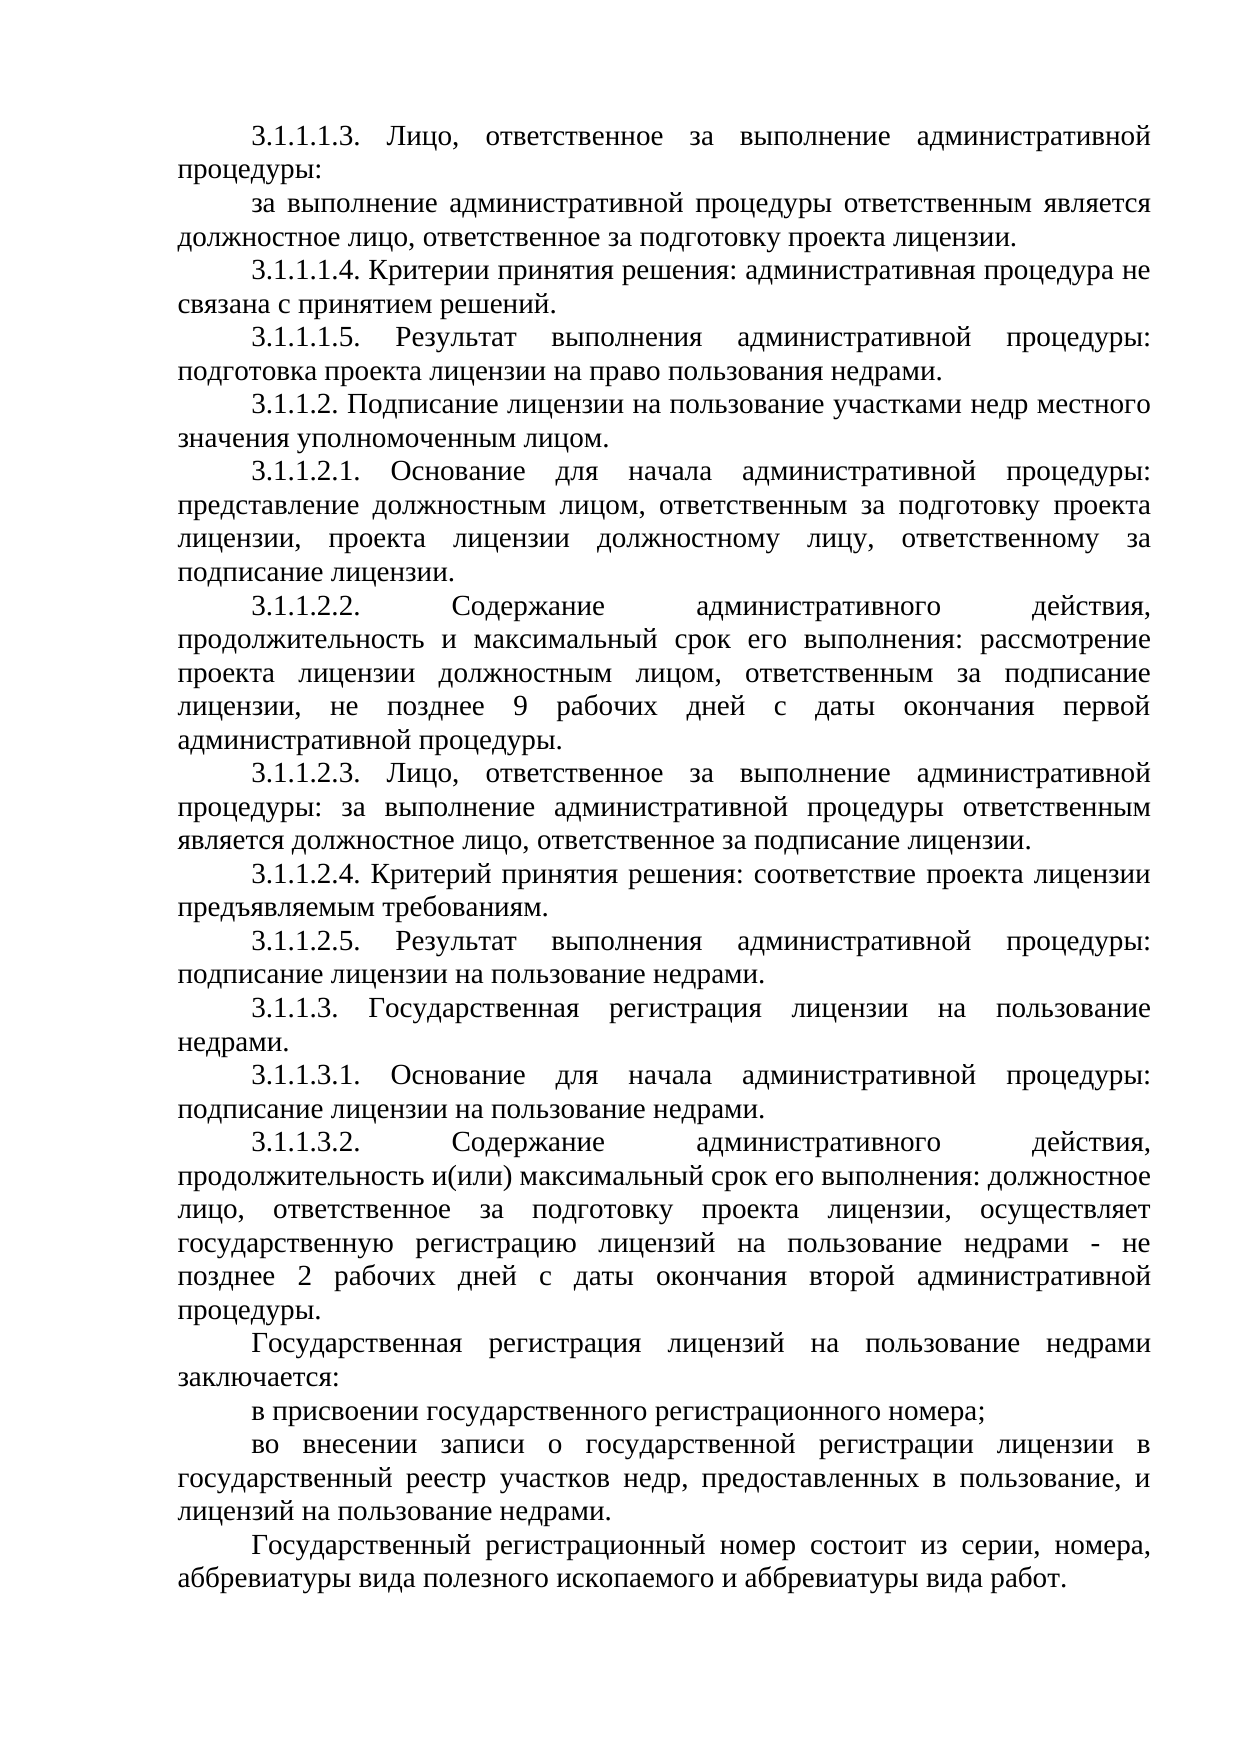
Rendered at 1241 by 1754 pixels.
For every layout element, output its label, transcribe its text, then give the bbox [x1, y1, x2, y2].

text 3.1.1.2.1. Основание для начала административной процедуры: представление должностным лицом, ответственным за подготовку проекта лицензии, проекта лицензии должностному лицу, ответственному за подписание лицензии. [177, 453, 1152, 588]
text во внесении записи о государственной регистрации лицензии в государственный реестр участков недр, предоставленных в пользование, и лицензий на пользование недрами. [177, 1426, 1152, 1527]
text в присвоении государственного регистрационного номера; [177, 1393, 1152, 1426]
text 3.1.1.1.3. Лицо, ответственное за выполнение административной процедуры: [177, 118, 1152, 185]
text 3.1.1.1.4. Критерии принятия решения: административная процедура не связана с принятием решений. [177, 252, 1152, 319]
text 3.1.1.3.2. Содержание административного действия, продолжительность и(или) максимальный срок его выполнения: должностное лицо, ответственное за подготовку проекта лицензии, осуществляет государственную регистрацию лицензий на пользование недрами - не позднее 2 рабочих дней с даты окончания второй административной процедуры. [177, 1124, 1152, 1326]
text 3.1.1.2.4. Критерий принятия решения: соответствие проекта лицензии предъявляемым требованиям. [177, 856, 1152, 923]
text 3.1.1.2.3. Лицо, ответственное за выполнение административной процедуры: за выполнение административной процедуры ответственным является должностное лицо, ответственное за подписание лицензии. [177, 755, 1152, 856]
text Государственная регистрация лицензий на пользование недрами заключается: [177, 1326, 1152, 1393]
text за выполнение административной процедуры ответственным является должностное лицо, ответственное за подготовку проекта лицензии. [177, 185, 1152, 252]
text 3.1.1.3.1. Основание для начала административной процедуры: подписание лицензии на пользование недрами. [177, 1057, 1152, 1124]
text 3.1.1.2.5. Результат выполнения административной процедуры: подписание лицензии на пользование недрами. [177, 923, 1152, 990]
text 3.1.1.1.5. Результат выполнения административной процедуры: подготовка проекта лицензии на право пользования недрами. [177, 319, 1152, 386]
text 3.1.1.2.2. Содержание административного действия, продолжительность и максимальный срок его выполнения: рассмотрение проекта лицензии должностным лицом, ответственным за подписание лицензии, не позднее 9 рабочих дней с даты окончания первой административной процедуры. [177, 588, 1152, 755]
text 3.1.1.3. Государственная регистрация лицензии на пользование недрами. [177, 990, 1152, 1057]
text 3.1.1.2. Подписание лицензии на пользование участками недр местного значения уполномоченным лицом. [177, 386, 1152, 453]
text Государственный регистрационный номер состоит из серии, номера, аббревиатуры вида полезного ископаемого и аббревиатуры вида работ. [177, 1527, 1152, 1594]
